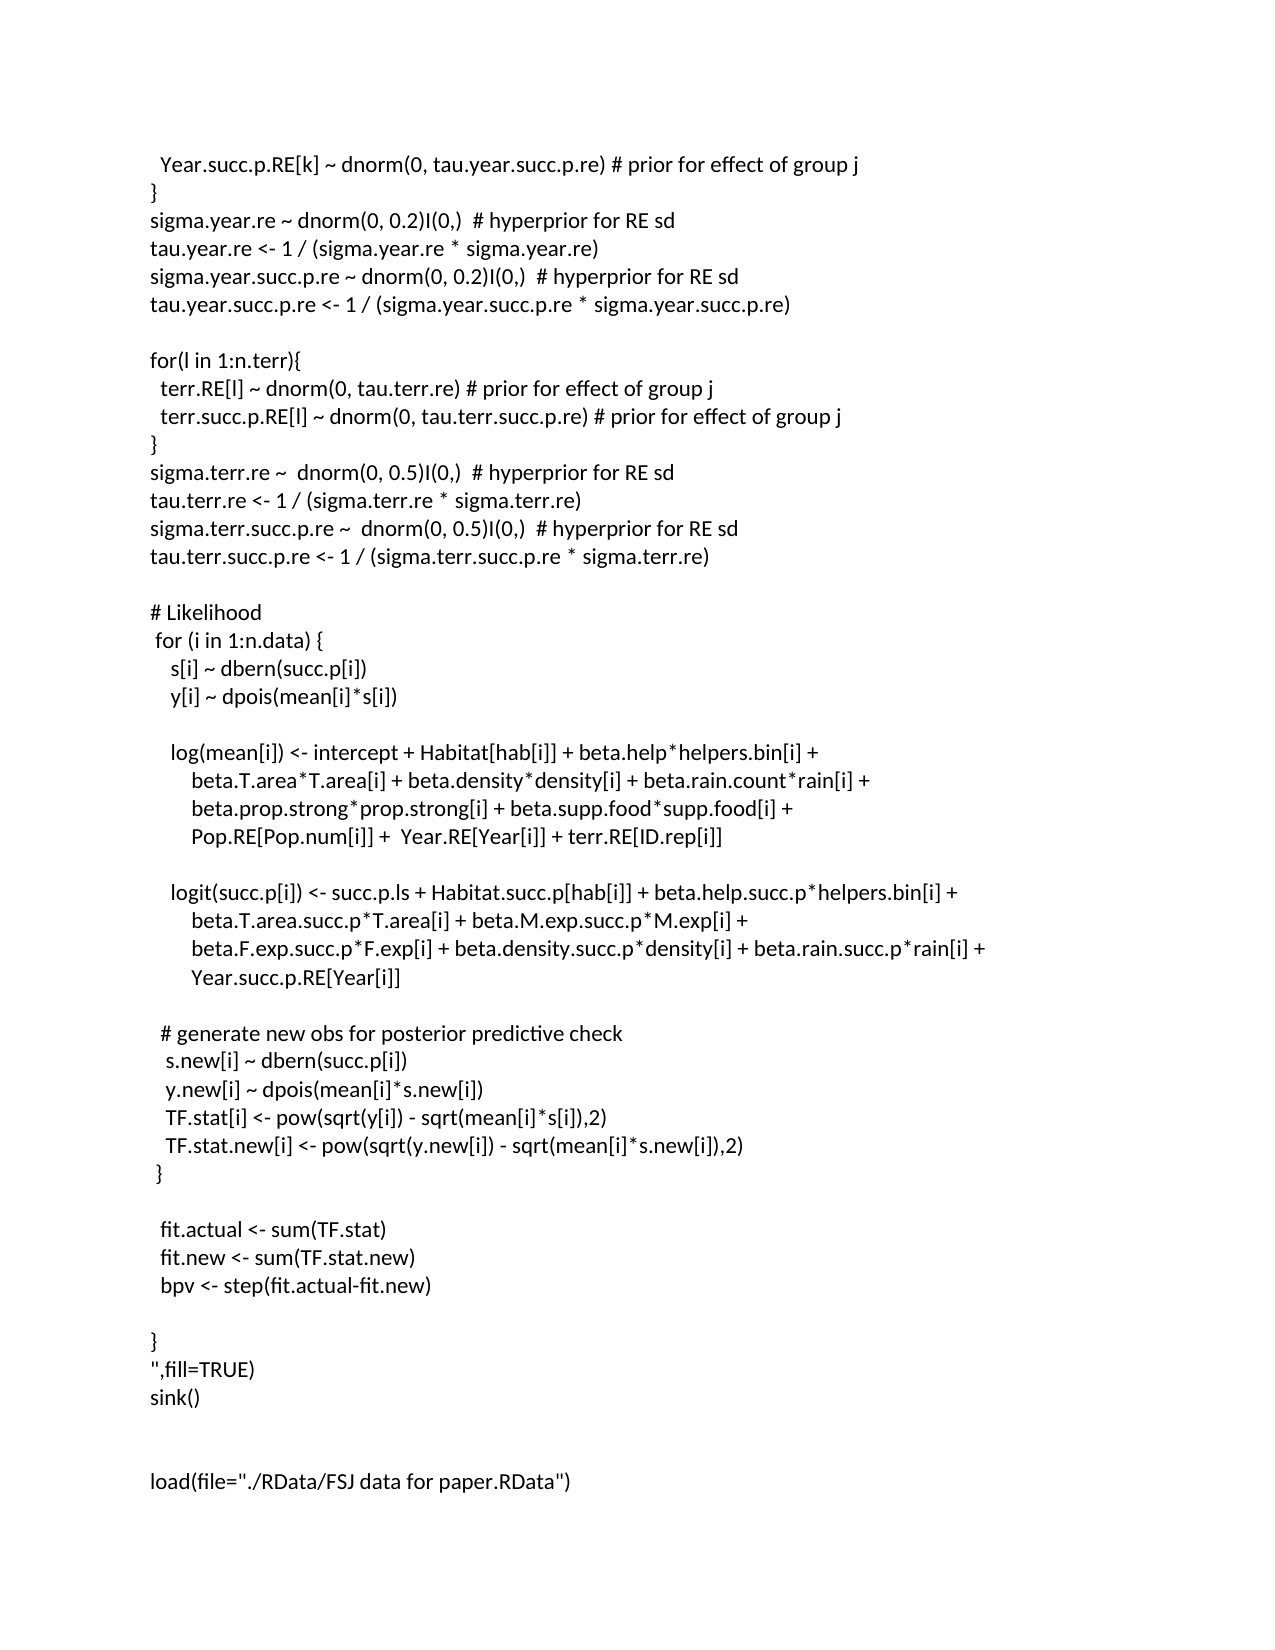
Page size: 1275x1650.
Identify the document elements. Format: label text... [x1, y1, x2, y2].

text logit(succ.p[i]) <- succ.p.ls + Habitat.succ.p[hab[i]] + beta.help.succ.p*helpers.bin[i] + [150, 878, 1125, 907]
text tau.year.re <- 1 / (sigma.year.re * sigma.year.re) [150, 234, 1125, 262]
text tau.terr.succ.p.re <- 1 / (sigma.terr.succ.p.re * sigma.terr.re) [150, 542, 1125, 570]
text fit.new <- sum(TF.stat.new) [150, 1243, 1125, 1271]
text # Likelihood [150, 598, 1125, 626]
text load(file="./RData/FSJ data for paper.RData") [150, 1467, 1125, 1495]
text beta.T.area*T.area[i] + beta.density*density[i] + beta.rain.count*rain[i] + [150, 766, 1125, 794]
text beta.F.exp.succ.p*F.exp[i] + beta.density.succ.p*density[i] + beta.rain.succ.p*rain[i] + [150, 934, 1125, 963]
text s[i] ~ dbern(succ.p[i]) [150, 654, 1125, 682]
text fit.actual <- sum(TF.stat) [150, 1215, 1125, 1243]
text for(l in 1:n.terr){ [150, 346, 1125, 374]
text sigma.terr.succ.p.re ~ dnorm(0, 0.5)I(0,) # hyperprior for RE sd [150, 514, 1125, 542]
text Year.succ.p.RE[k] ~ dnorm(0, tau.year.succ.p.re) # prior for effect of group j [150, 150, 1125, 178]
text sigma.year.succ.p.re ~ dnorm(0, 0.2)I(0,) # hyperprior for RE sd [150, 262, 1125, 290]
text bpv <- step(fit.actual-fit.new) [150, 1271, 1125, 1299]
text Pop.RE[Pop.num[i]] + Year.RE[Year[i]] + terr.RE[ID.rep[i]] [150, 822, 1125, 851]
text } [150, 430, 1125, 458]
text } [150, 178, 1125, 206]
text # generate new obs for posterior predictive check [150, 1019, 1125, 1047]
text terr.succ.p.RE[l] ~ dnorm(0, tau.terr.succ.p.re) # prior for effect of group j [150, 402, 1125, 430]
text TF.stat.new[i] <- pow(sqrt(y.new[i]) - sqrt(mean[i]*s.new[i]),2) [150, 1131, 1125, 1159]
text for (i in 1:n.data) { [150, 626, 1125, 654]
text beta.prop.strong*prop.strong[i] + beta.supp.food*supp.food[i] + [150, 794, 1125, 822]
text beta.T.area.succ.p*T.area[i] + beta.M.exp.succ.p*M.exp[i] + [150, 907, 1125, 934]
text } [150, 1327, 1125, 1355]
text s.new[i] ~ dbern(succ.p[i]) [150, 1047, 1125, 1075]
text ",fill=TRUE) [150, 1355, 1125, 1383]
text y[i] ~ dpois(mean[i]*s[i]) [150, 682, 1125, 710]
text sigma.year.re ~ dnorm(0, 0.2)I(0,) # hyperprior for RE sd [150, 206, 1125, 234]
text } [150, 1159, 1125, 1187]
text log(mean[i]) <- intercept + Habitat[hab[i]] + beta.help*helpers.bin[i] + [150, 738, 1125, 766]
text y.new[i] ~ dpois(mean[i]*s.new[i]) [150, 1075, 1125, 1103]
text Year.succ.p.RE[Year[i]] [150, 963, 1125, 991]
text tau.terr.re <- 1 / (sigma.terr.re * sigma.terr.re) [150, 486, 1125, 514]
text terr.RE[l] ~ dnorm(0, tau.terr.re) # prior for effect of group j [150, 374, 1125, 402]
text sink() [150, 1383, 1125, 1411]
text tau.year.succ.p.re <- 1 / (sigma.year.succ.p.re * sigma.year.succ.p.re) [150, 290, 1125, 318]
text TF.stat[i] <- pow(sqrt(y[i]) - sqrt(mean[i]*s[i]),2) [150, 1103, 1125, 1131]
text sigma.terr.re ~ dnorm(0, 0.5)I(0,) # hyperprior for RE sd [150, 458, 1125, 486]
